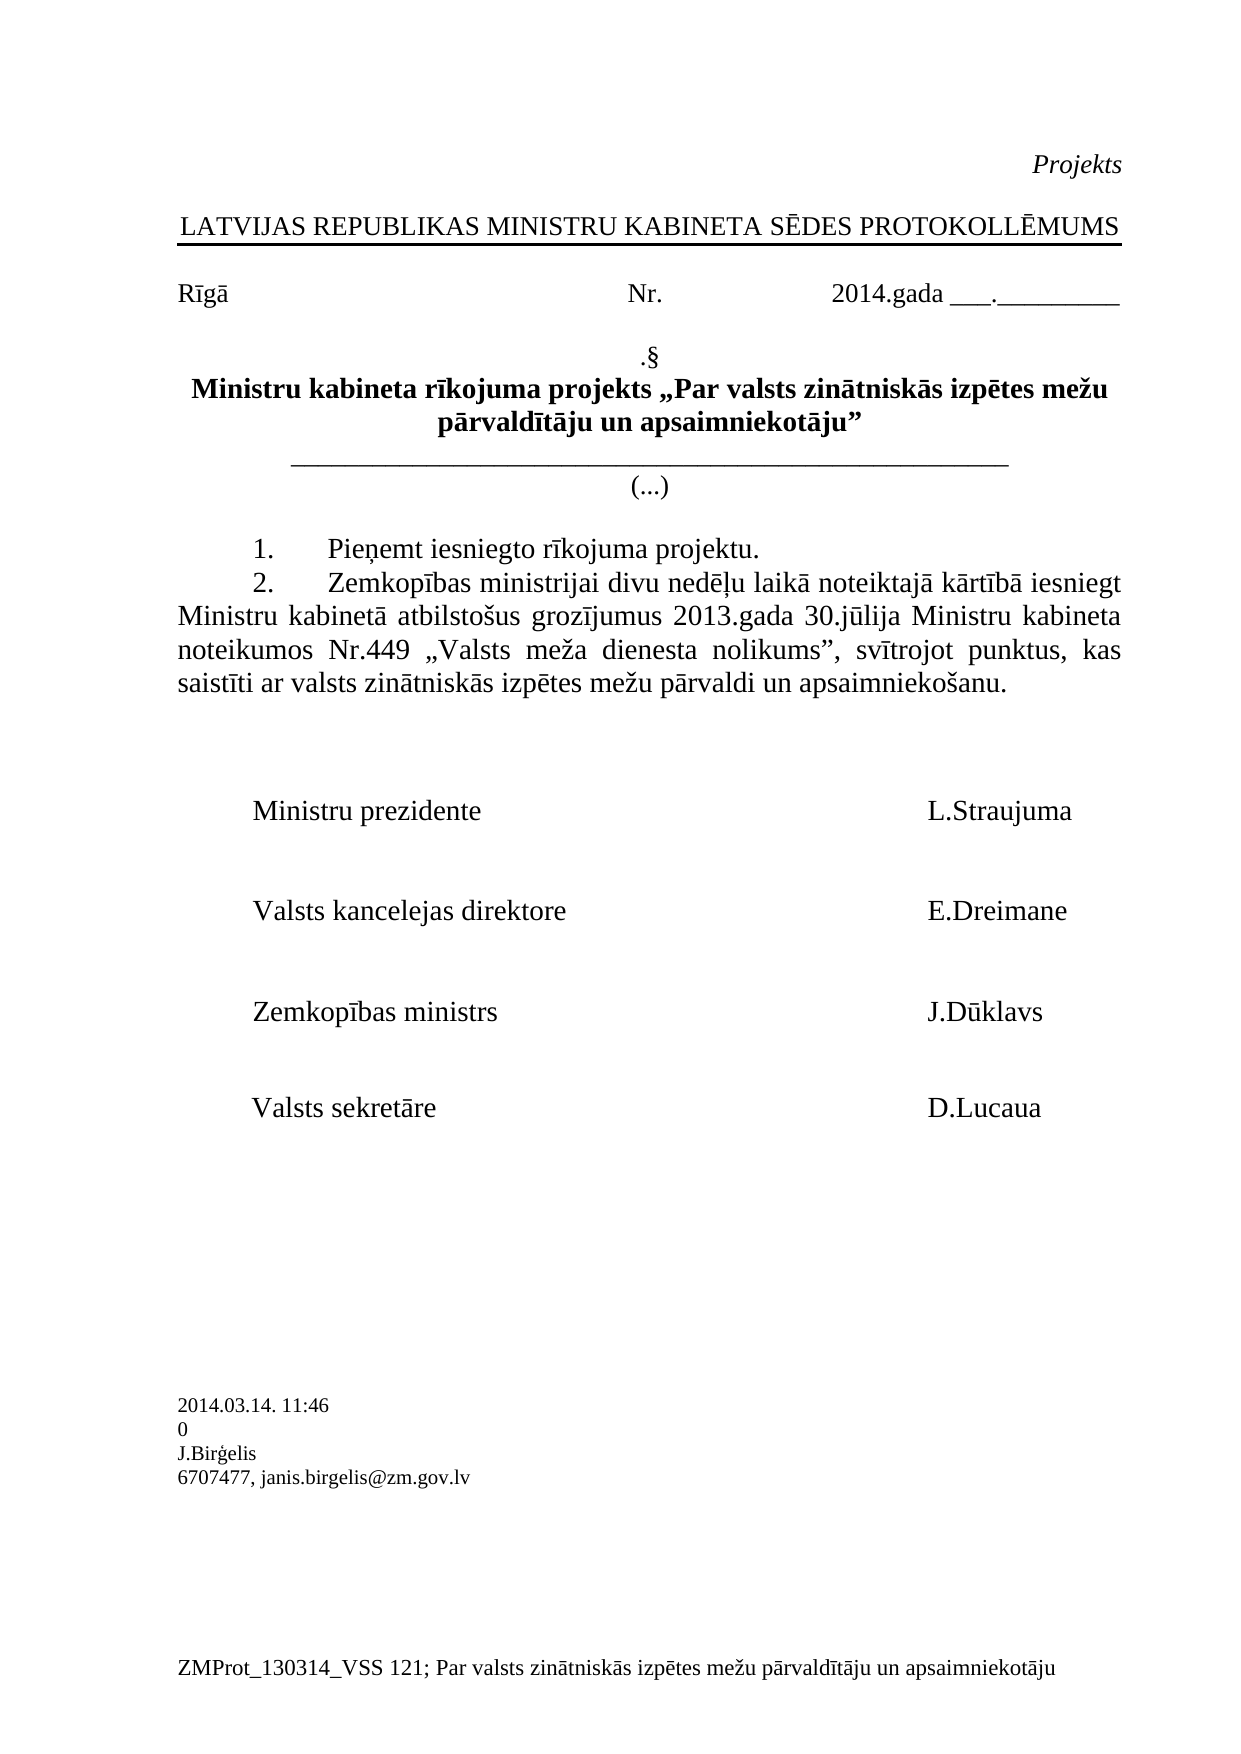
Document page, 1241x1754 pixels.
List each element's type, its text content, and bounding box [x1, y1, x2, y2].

text J.Birģelis [177, 1441, 1122, 1465]
text Zemkopības ministrs J.Dūklavs [252, 994, 1122, 1027]
text 2014.03.14. 11:46 [177, 1393, 1122, 1417]
text Ministru kabineta rīkojuma projekts „Par valsts zinātniskās izpētes mežu pārvaldītāju un apsaimniekotāju” [177, 371, 1122, 438]
text Ministru prezidente L.Straujuma [177, 793, 1122, 826]
text 6707477, janis.birgelis@zm.gov.lv [177, 1465, 1122, 1489]
text LATVIJAS REPUBLIKAS MINISTRU KABINETA SĒDES PROTOKOLLĒMUMS [177, 210, 1122, 243]
text Valsts sekretāre D.Lucaua [177, 1090, 1122, 1123]
text .§ [177, 340, 1122, 371]
text Valsts kancelejas direktore E.Dreimane [177, 893, 1122, 927]
text Rīgā Nr. 2014.gada ___._________ [177, 277, 1122, 309]
text Projekts [177, 148, 1122, 179]
list Zemkopības ministrijai divu nedēļu laikā noteiktajā kārtībā iesniegt Ministru kabinetā atbilstošus grozījumus 2013.gada 30.jūlija Ministru kabineta noteikumos Nr.449 „Valsts meža dienesta nolikums”, svītrojot punktus, kas saistīti ar valsts zinātniskās izpētes mežu pārvaldi un apsaimniekošanu. [177, 565, 1122, 699]
list Pieņemt iesniegto rīkojuma projektu. [177, 531, 1122, 565]
text (...) [177, 469, 1122, 500]
text _____________________________________________________ [177, 438, 1122, 469]
